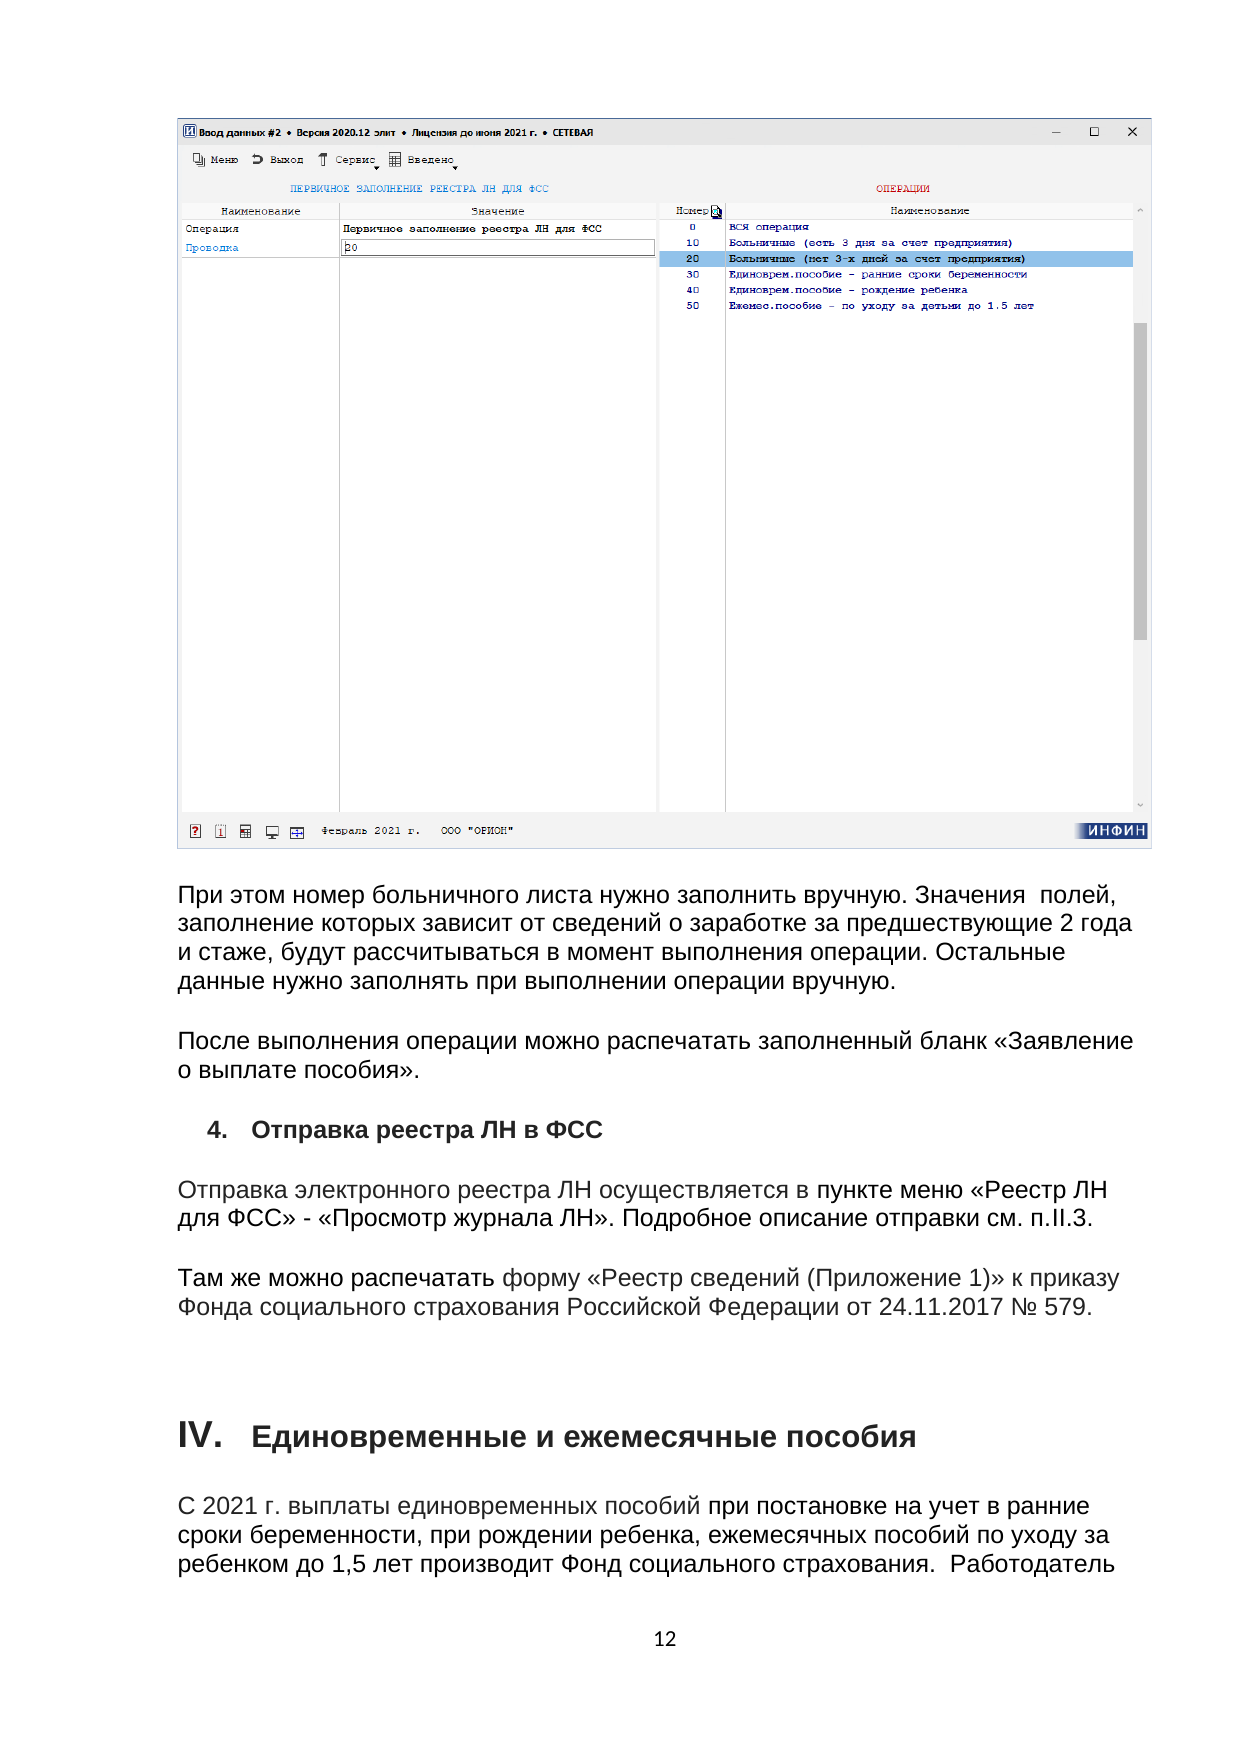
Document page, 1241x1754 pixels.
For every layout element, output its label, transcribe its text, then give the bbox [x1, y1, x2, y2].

list Единовременные и ежемесячные пособия [177, 1412, 1152, 1455]
text При этом номер больничного листа нужно заполнить вручную. Значения полей, заполнение которых зависит от сведений о заработке за предшествующие 2 года и стаже, будут рассчитываться в момент выполнения операции. Остальные данные нужно заполнять при выполнении операции вручную. [177, 880, 1152, 995]
picture [177, 118, 1152, 849]
list Отправка реестра ЛН в ФСС [207, 1115, 1152, 1143]
text После выполнения операции можно распечатать заполненный бланк «Заявление о выплате пособия». [177, 1026, 1152, 1083]
text Там же можно распечатать форму «Реестр сведений (Приложение 1)» к приказу Фонда социального страхования Российской Федерации от 24.11.2017 № 579. [177, 1263, 1152, 1321]
text Отправка электронного реестра ЛН осуществляется в пункте меню «Реестр ЛН для ФСС» - «Просмотр журнала ЛН». Подробное описание отправки см. п.II.3. [177, 1175, 1152, 1232]
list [177, 1491, 1152, 1577]
